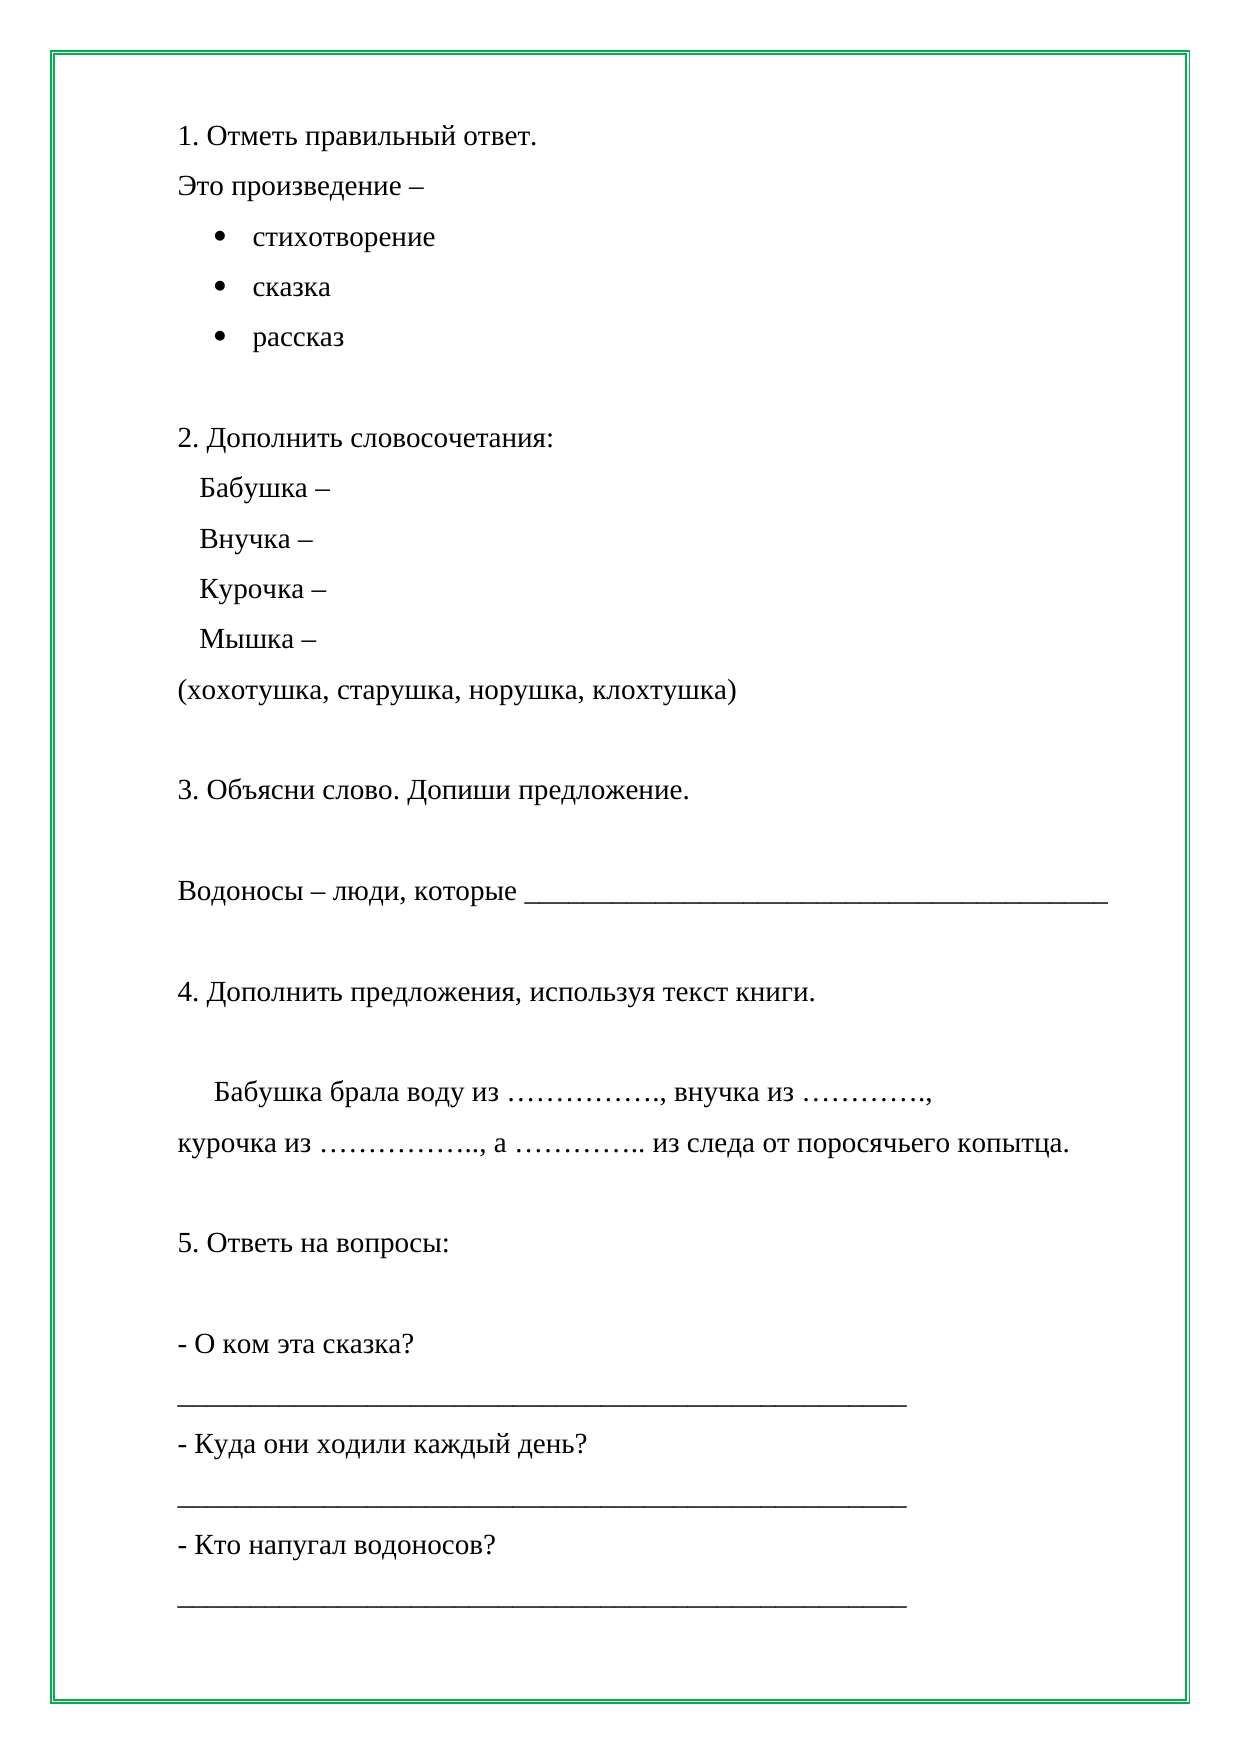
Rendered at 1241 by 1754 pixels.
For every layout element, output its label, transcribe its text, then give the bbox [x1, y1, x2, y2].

text - О ком эта сказка? [177, 1326, 1152, 1359]
text 3. Объясни слово. Допиши предложение. [177, 772, 1152, 806]
text Водоносы – люди, которые ________________________________________ [177, 873, 1152, 907]
text 1. Отметь правильный ответ. [177, 118, 1152, 152]
list сказка [215, 269, 1152, 303]
text курочка из …………….., а ………….. из следа от поросячьего копытца. [177, 1125, 1152, 1158]
text (хохотушка, старушка, норушка, клохтушка) [177, 672, 1152, 705]
text __________________________________________________ [177, 1376, 1152, 1410]
text Бабушка – [177, 471, 1152, 504]
text - Куда они ходили каждый день? [177, 1427, 1152, 1460]
text 5. Ответь на вопросы: [177, 1225, 1152, 1259]
text Внучка – [177, 521, 1152, 554]
text 4. Дополнить предложения, используя текст книги. [177, 974, 1152, 1007]
text Курочка – [177, 571, 1152, 605]
list стихотворение [215, 219, 1152, 252]
text 2. Дополнить словосочетания: [177, 420, 1152, 454]
text __________________________________________________ [177, 1477, 1152, 1510]
text Мышка – [177, 622, 1152, 655]
text Бабушка брала воду из ……………., внучка из …………., [177, 1074, 1152, 1108]
text - Кто напугал водоносов? [177, 1527, 1152, 1561]
text __________________________________________________ [177, 1577, 1152, 1611]
text Это произведение – [177, 168, 1152, 202]
list рассказ [215, 319, 1152, 353]
